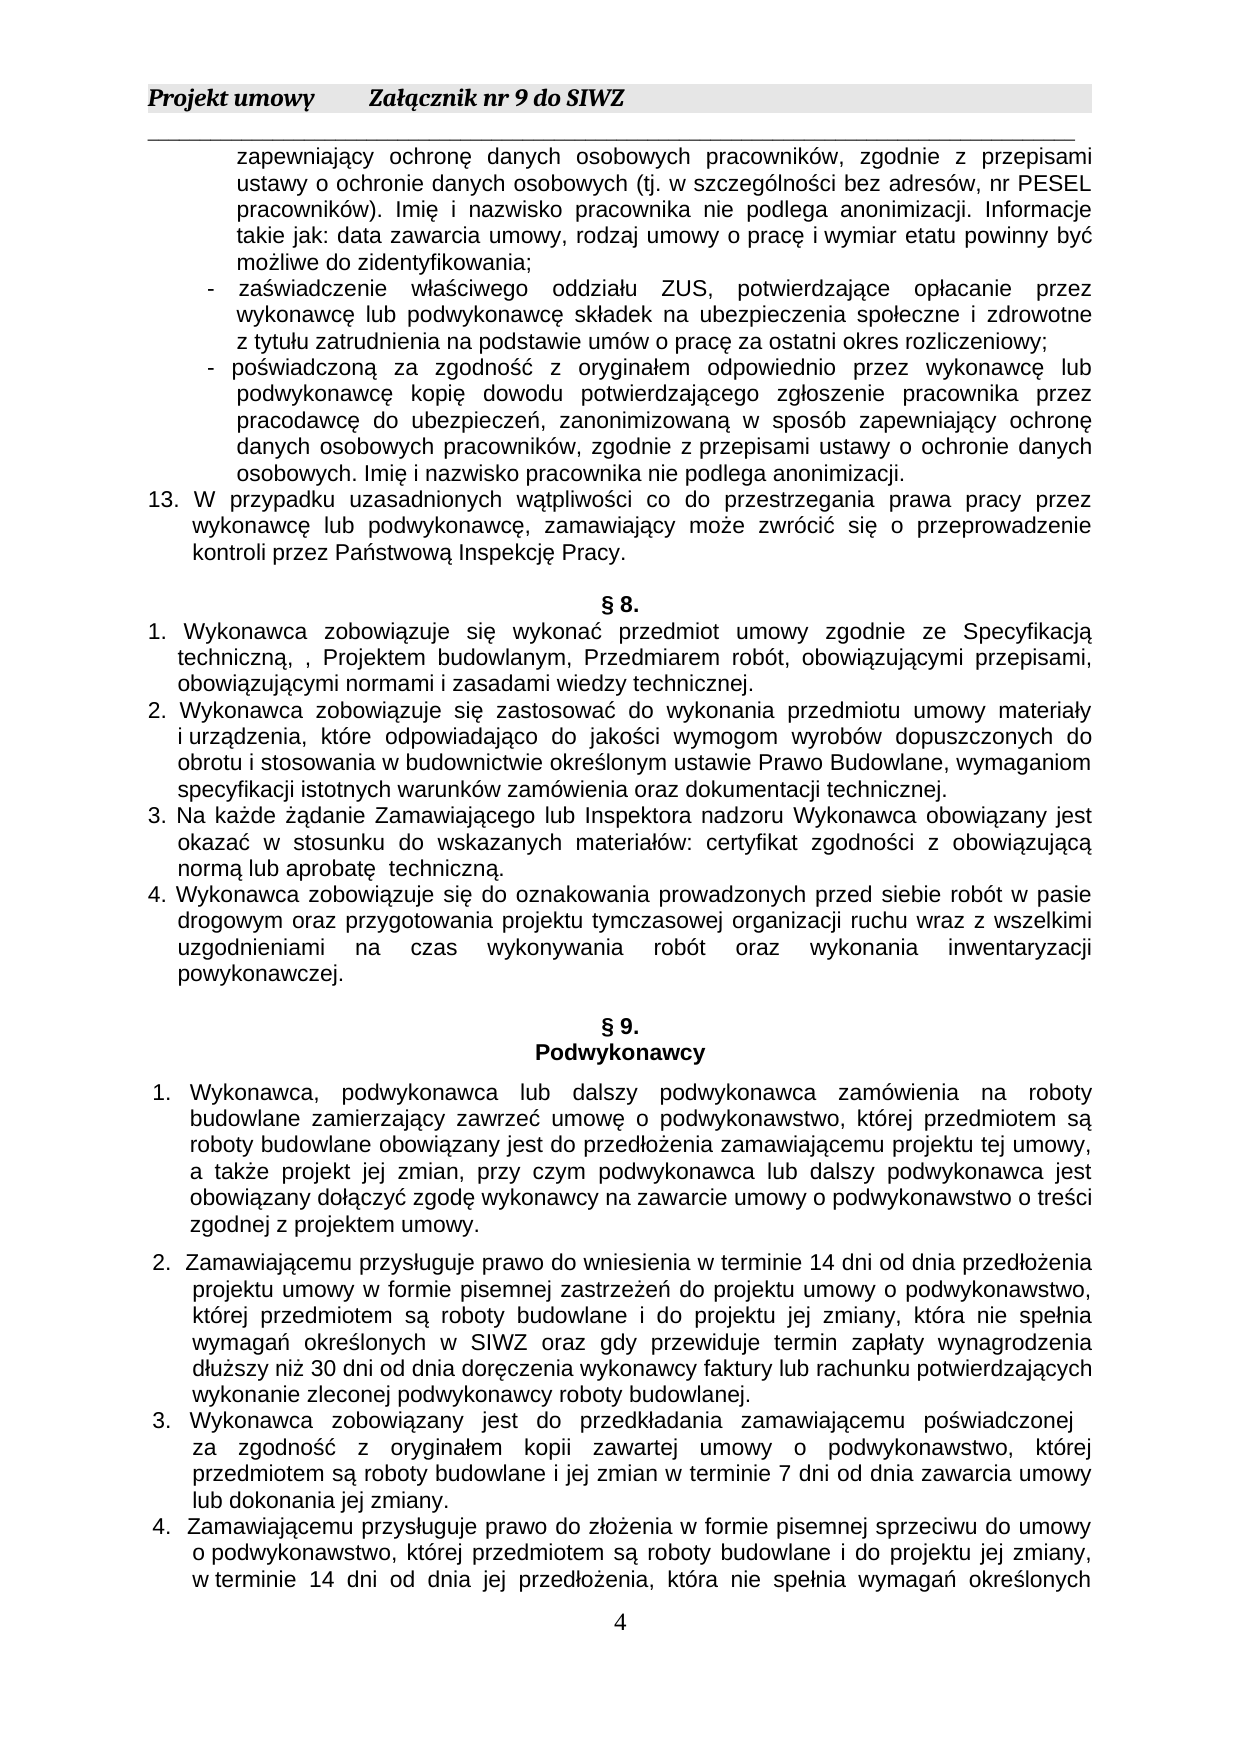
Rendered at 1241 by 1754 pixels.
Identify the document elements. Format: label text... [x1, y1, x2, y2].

text 3. Wykonawca zobowiązany jest do przedkładania zamawiającemu poświadczonej za zgodność z oryginałem kopii zawartej umowy o podwykonawstwo, której przedmiotem są roboty budowlane i jej zmian w terminie 7 dni od dnia zawarcia umowy lub dokonania jej zmiany. [152, 1407, 1092, 1513]
text 2. Wykonawca zobowiązuje się zastosować do wykonania przedmiotu umowy materiały i urządzenia, które odpowiadająco do jakości wymogom wyrobów dopuszczonych do obrotu i stosowania w budownictwie określonym ustawie Prawo Budowlane, wymaganiom specyfikacji istotnych warunków zamówienia oraz dokumentacji technicznej. [148, 697, 1092, 802]
text 3. Na każde żądanie Zamawiającego lub Inspektora nadzoru Wykonawca obowiązany jest okazać w stosunku do wskazanych materiałów: certyfikat zgodności z obowiązującą normą lub aprobatę techniczną. [148, 802, 1092, 881]
text 2. Zamawiającemu przysługuje prawo do wniesienia w terminie 14 dni od dnia przedłożenia projektu umowy w formie pisemnej zastrzeżeń do projektu umowy o podwykonawstwo, której przedmiotem są roboty budowlane i do projektu jej zmiany, która nie spełnia wymagań określonych w SIWZ oraz gdy przewiduje termin zapłaty wynagrodzenia dłuższy niż 30 dni od dnia doręczenia wykonawcy faktury lub rachunku potwierdzających wykonanie zleconej podwykonawcy roboty budowlanej. [152, 1249, 1092, 1407]
text 8. [148, 591, 1092, 618]
list Wykonawca, podwykonawca lub dalszy podwykonawca zamówienia na roboty budowlane zamierzający zawrzeć umowę o podwykonawstwo, której przedmiotem są roboty budowlane obowiązany jest do przedłożenia zamawiającemu projektu tej umowy, a także projekt jej zmian, przy czym podwykonawca lub dalszy podwykonawca jest obowiązany dołączyć zgodę wykonawcy na zawarcie umowy o podwykonawstwo o treści zgodnej z projektem umowy. [152, 1079, 1092, 1237]
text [207, 113, 1092, 275]
text - poświadczoną za zgodność z oryginałem odpowiednio przez wykonawcę lub podwykonawcę kopię dowodu potwierdzającego zgłoszenie pracownika przez pracodawcę do ubezpieczeń, zanonimizowaną w sposób zapewniający ochronę danych osobowych pracowników, zgodnie z przepisami ustawy o ochronie danych osobowych. Imię i nazwisko pracownika nie podlega anonimizacji. [207, 354, 1092, 486]
text 4. Wykonawca zobowiązuje się do oznakowania prowadzonych przed siebie robót w pasie drogowym oraz przygotowania projektu tymczasowej organizacji ruchu wraz z wszelkimi uzgodnieniami na czas wykonywania robót oraz wykonania inwentaryzacji powykonawczej. [148, 881, 1092, 987]
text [152, 1513, 1092, 1592]
text - zaświadczenie właściwego oddziału ZUS, potwierdzające opłacanie przez wykonawcę lub podwykonawcę składek na ubezpieczenia społeczne i zdrowotne z tytułu zatrudnienia na podstawie umów o pracę za ostatni okres rozliczeniowy; [207, 275, 1092, 354]
text 1. Wykonawca zobowiązuje się wykonać przedmiot umowy zgodnie ze Specyfikacją techniczną, , Projektem budowlanym, Przedmiarem robót, obowiązującymi przepisami, obowiązującymi normami i zasadami wiedzy technicznej. [148, 618, 1092, 697]
text Podwykonawcy [148, 1039, 1092, 1066]
text 9. [148, 1013, 1092, 1039]
text 13. W przypadku uzasadnionych wątpliwości co do przestrzegania prawa pracy przez wykonawcę lub podwykonawcę, zamawiający może zwrócić się o przeprowadzenie kontroli przez Państwową Inspekcję Pracy. [148, 486, 1092, 565]
